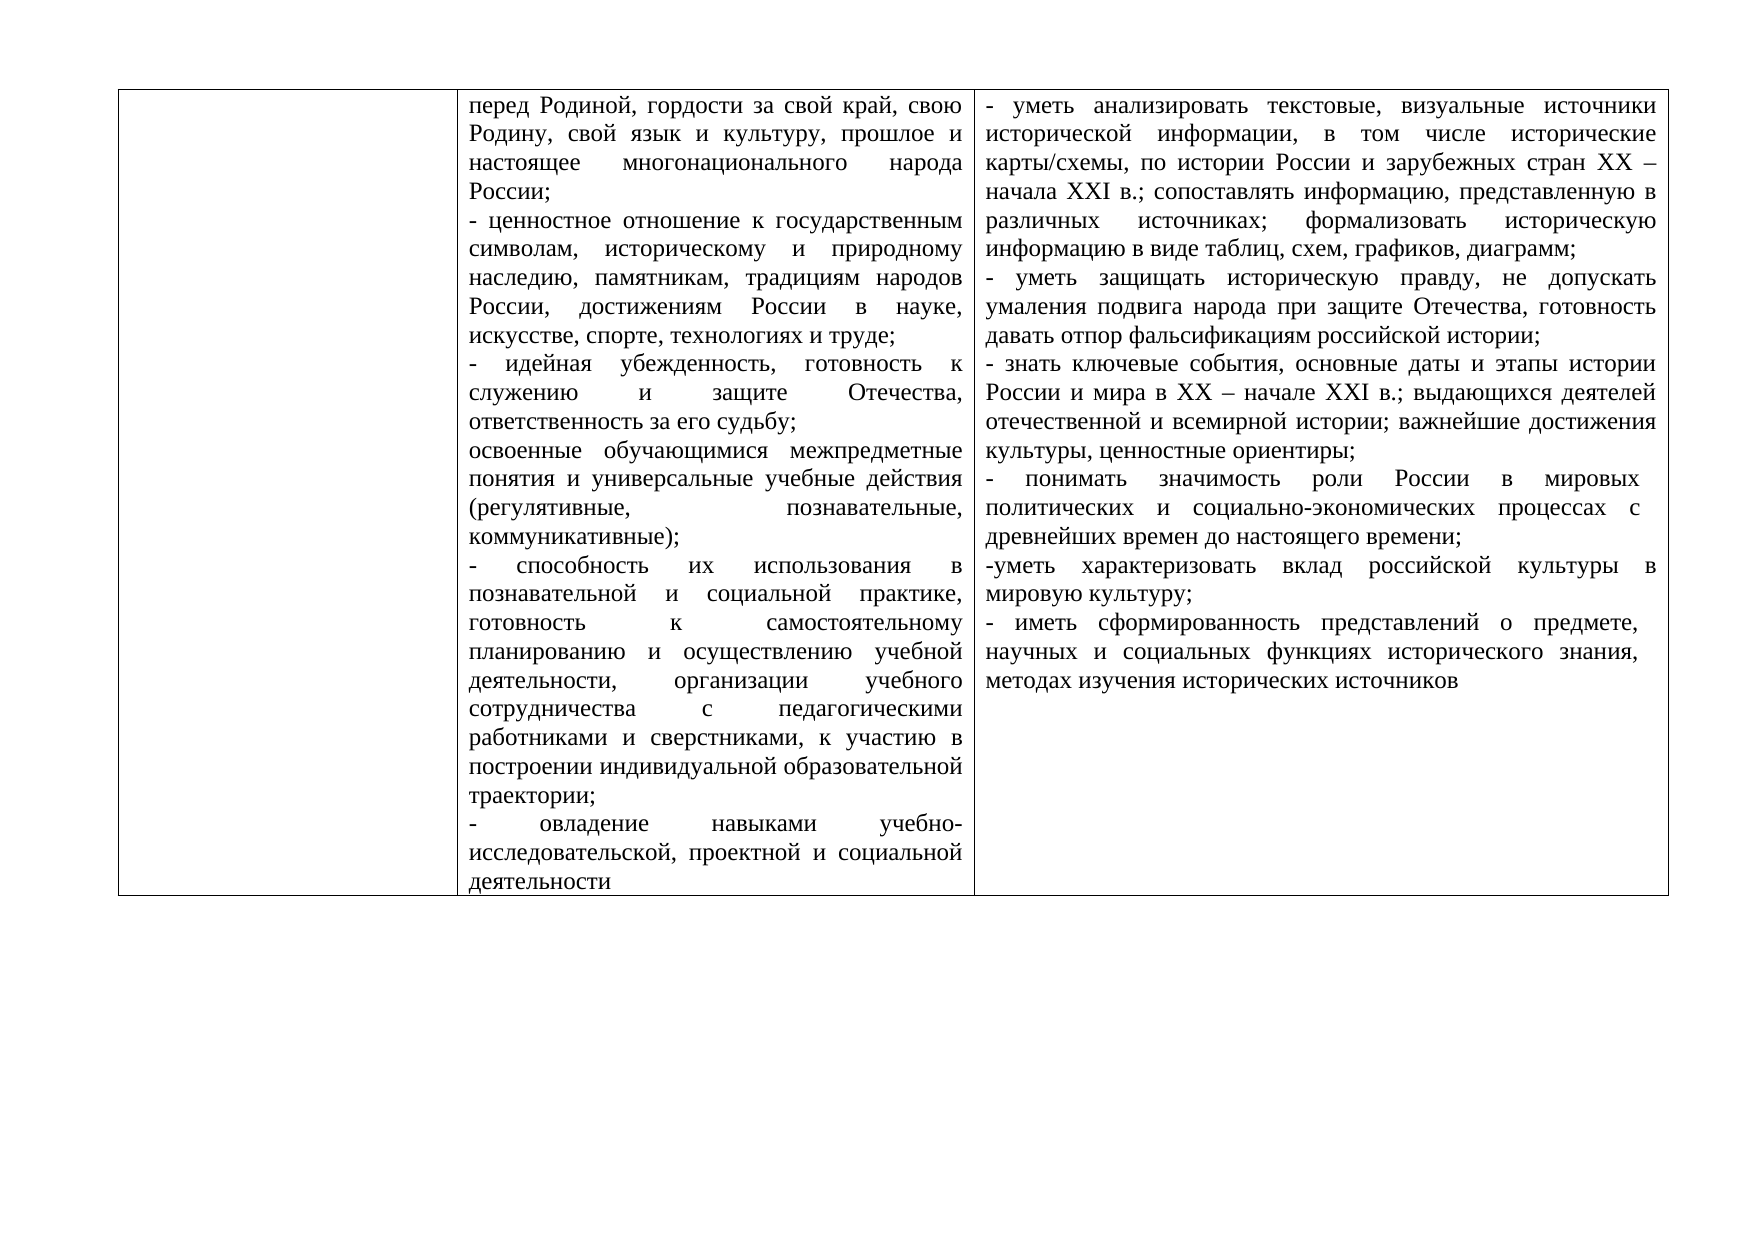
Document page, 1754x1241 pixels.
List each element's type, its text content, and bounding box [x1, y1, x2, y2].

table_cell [458, 90, 974, 895]
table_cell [119, 90, 457, 895]
